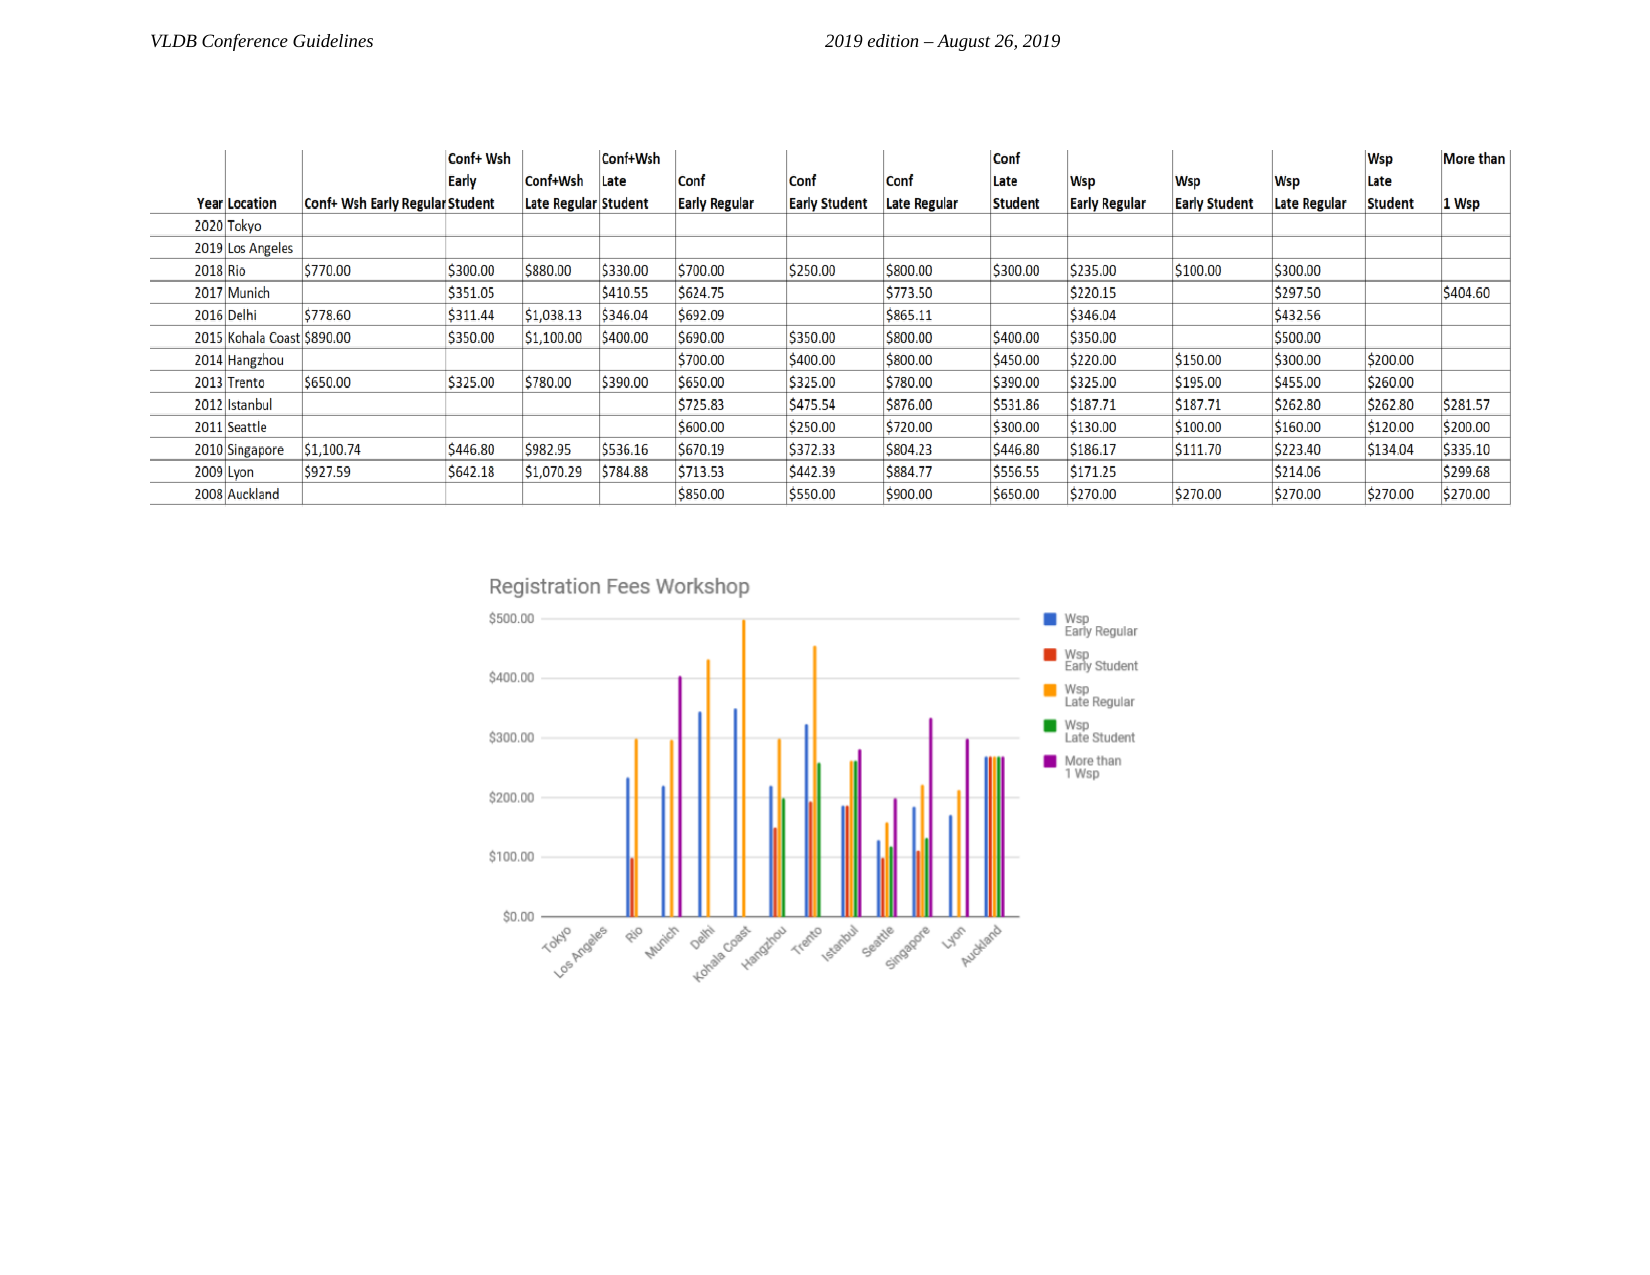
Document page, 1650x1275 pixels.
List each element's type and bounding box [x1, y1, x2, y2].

picture [150, 150, 1512, 507]
picture [477, 562, 1173, 994]
